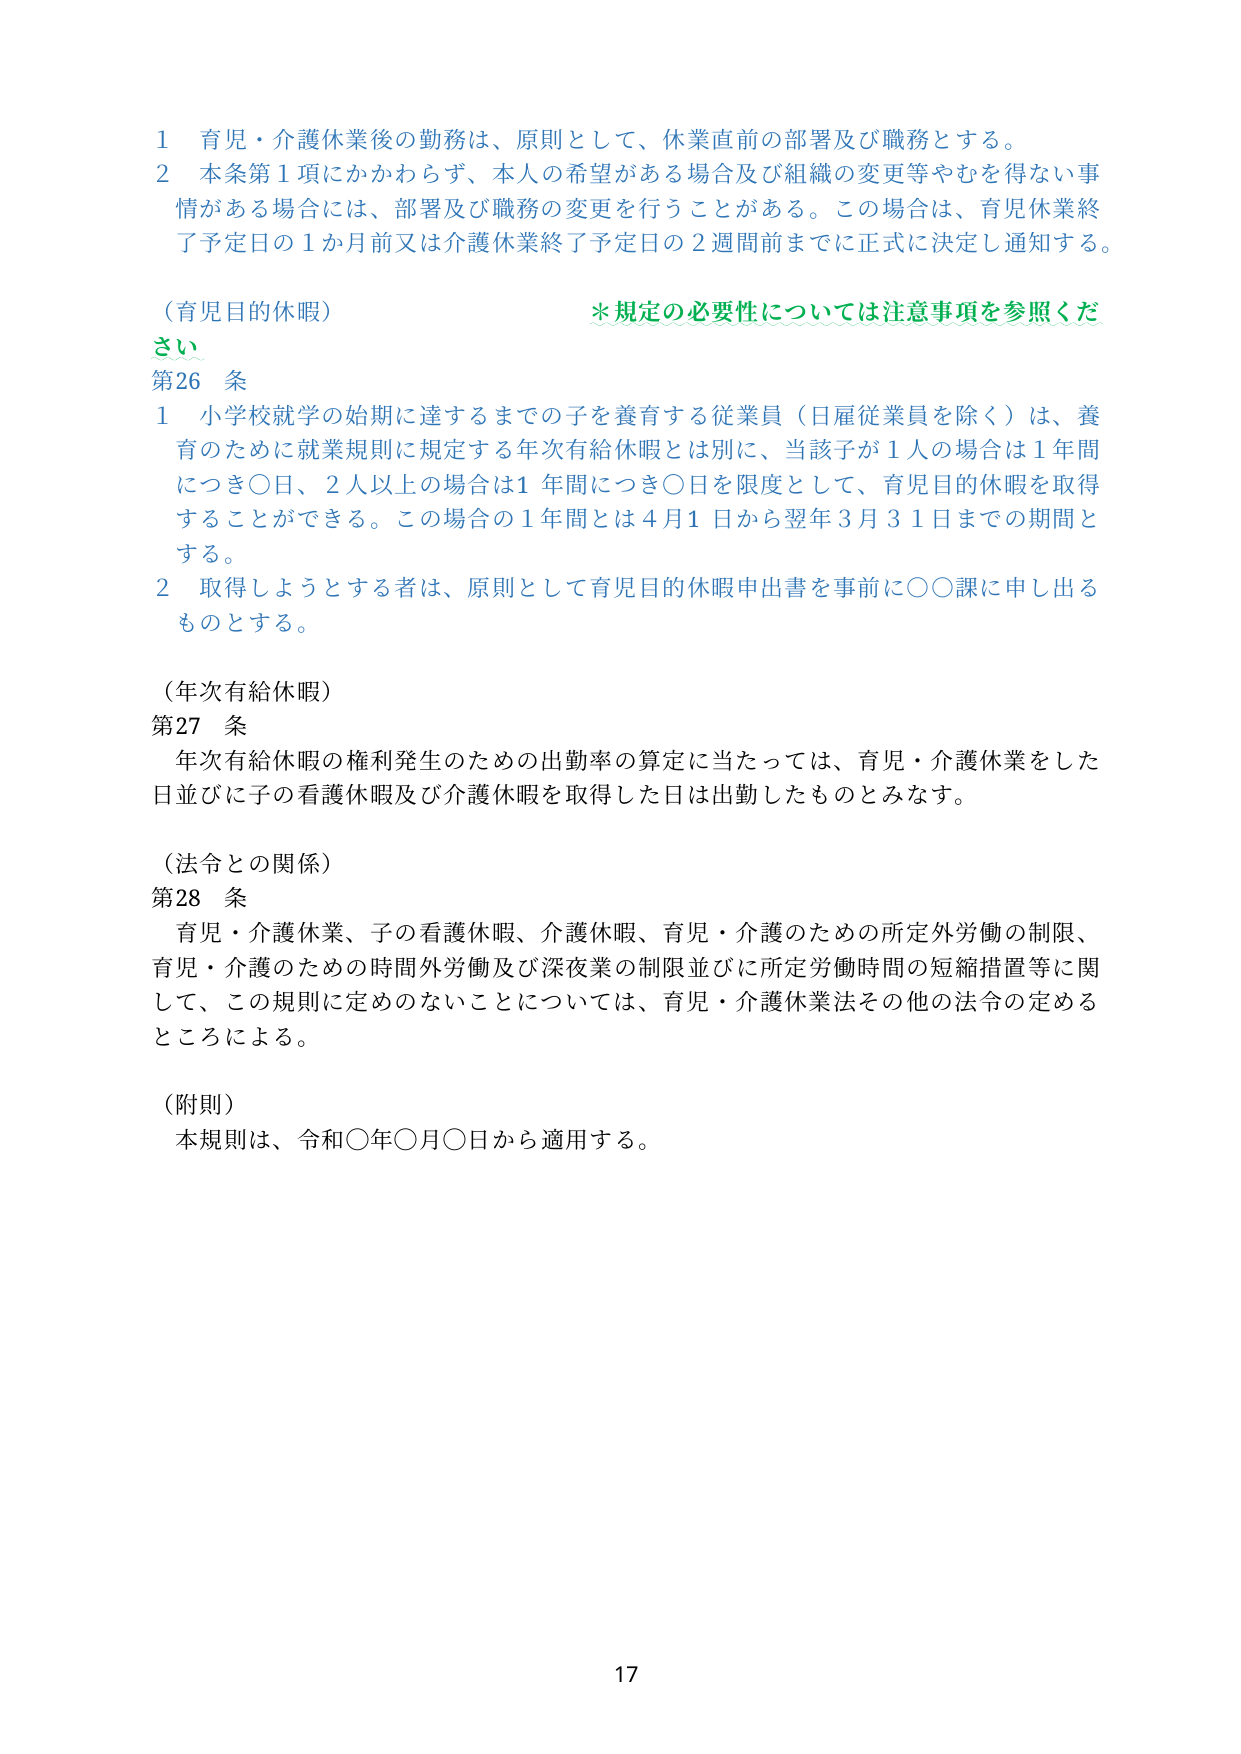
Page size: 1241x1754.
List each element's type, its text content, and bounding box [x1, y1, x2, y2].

text （附則） [151, 1087, 1101, 1121]
text 第26条 [151, 363, 1101, 397]
text 第28条 [151, 880, 1101, 914]
text （法令との関係） [151, 845, 1101, 880]
text ２ 取得しようとする者は、原則として育児目的休暇申出書を事前に○○課に申し出るものとする。 [151, 569, 1101, 638]
text 第27条 [151, 707, 1101, 742]
text 年次有給休暇の権利発生のための出勤率の算定に当たっては、育児・介護休業をした日並びに子の看護休暇及び介護休暇を取得した日は出勤したものとみなす。 [151, 742, 1101, 811]
text （年次有給休暇） [151, 673, 1101, 707]
text （育児目的休暇） ＊規定の必要性については注意事項を参照ください [151, 294, 1101, 363]
text １ 育児・介護休業後の勤務は、原則として、休業直前の部署及び職務とする。 [151, 121, 1101, 156]
text 育児・介護休業、子の看護休暇、介護休暇、育児・介護のための所定外労働の制限、育児・介護のための時間外労働及び深夜業の制限並びに所定労働時間の短縮措置等に関して、この規則に定めのないことについては、育児・介護休業法その他の法令の定めるところによる。 [151, 914, 1101, 1052]
text １ 小学校就学の始期に達するまでの子を養育する従業員（日雇従業員を除く）は、養育のために就業規則に規定する年次有給休暇とは別に、当該子が１人の場合は１年間につき〇日、２人以上の場合は1年間につき〇日を限度として、育児目的休暇を取得することができる。この場合の１年間とは４月1日から翌年３月３１日までの期間とする。 [151, 397, 1101, 569]
text ２ 本条第１項にかかわらず、本人の希望がある場合及び組織の変更等やむを得ない事情がある場合には、部署及び職務の変更を行うことがある。この場合は、育児休業終了予定日の１か月前又は介護休業終了予定日の２週間前までに正式に決定し通知する。 [151, 156, 1101, 259]
text 本規則は、令和◯年◯月◯日から適用する。 [151, 1121, 1101, 1156]
